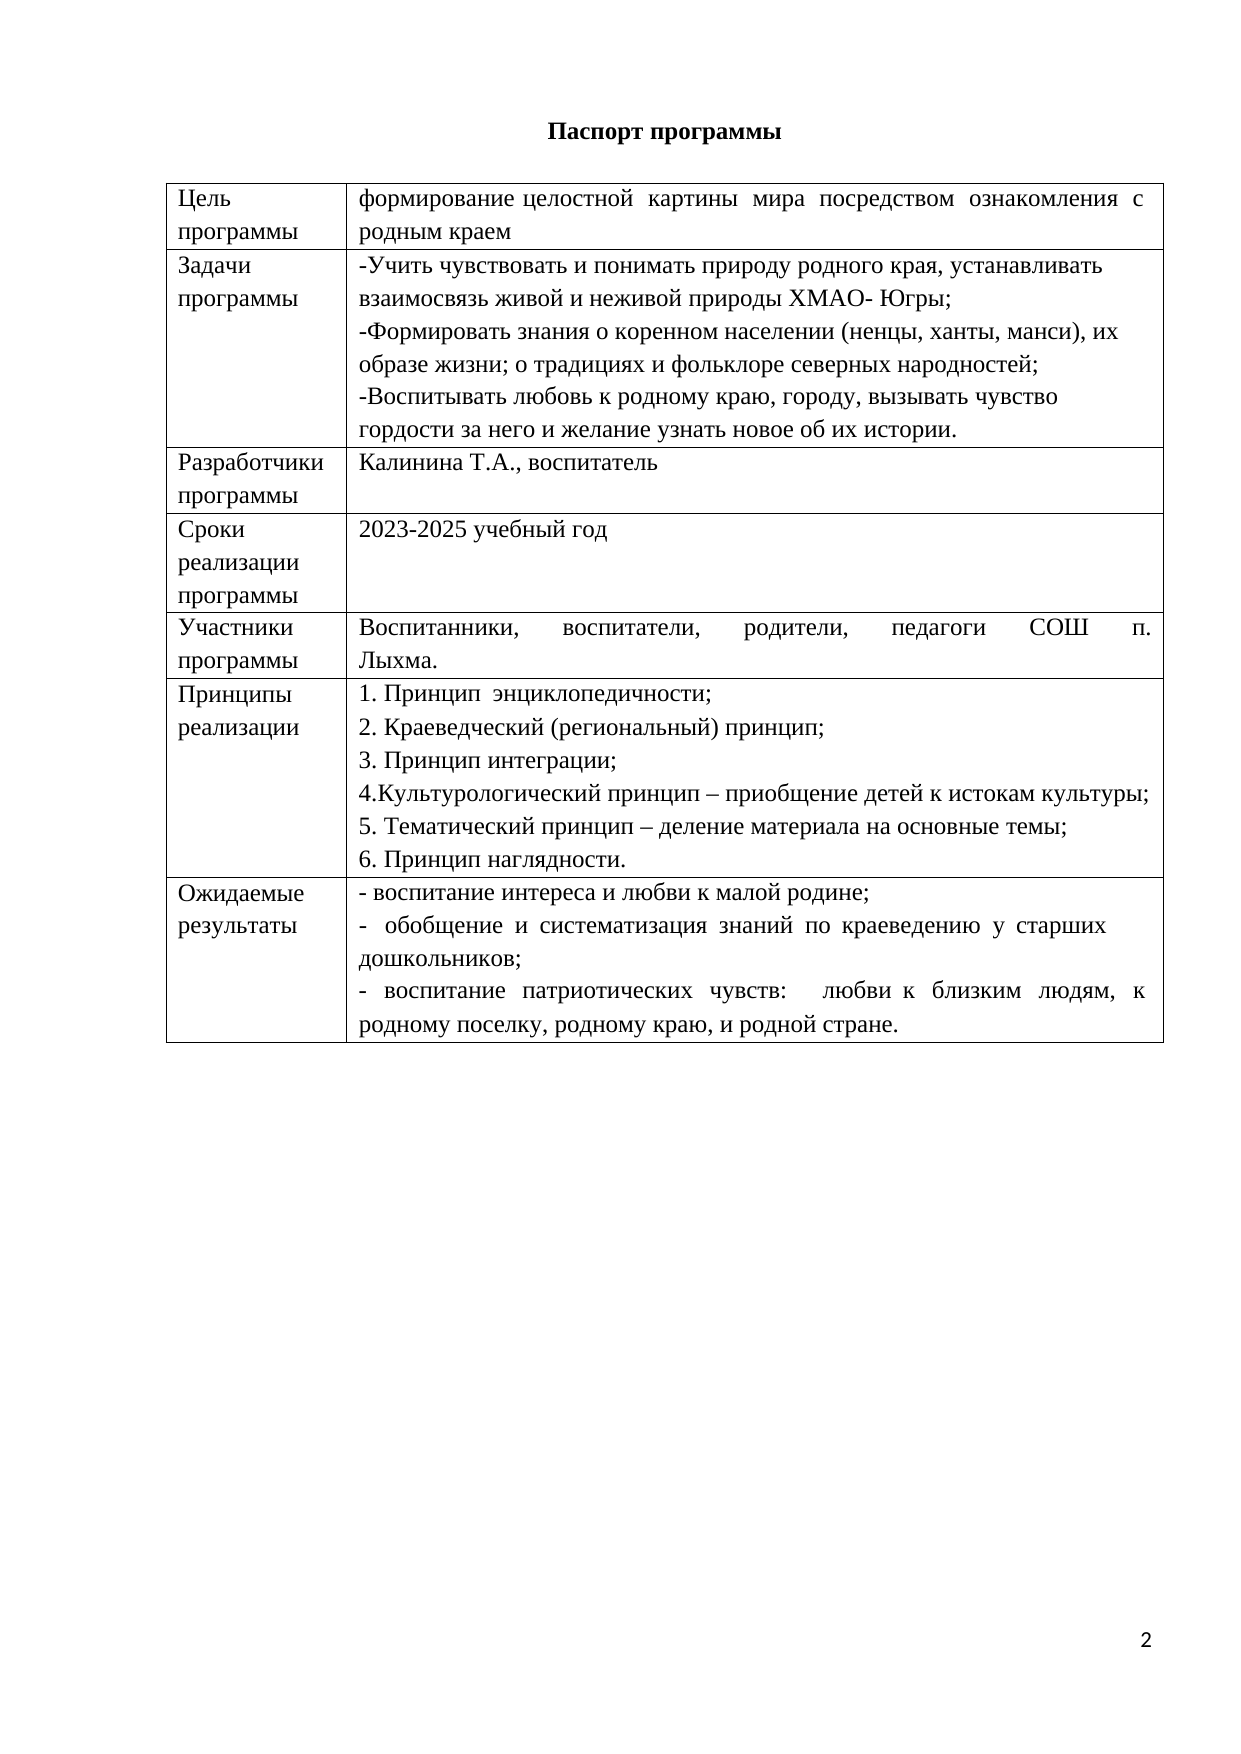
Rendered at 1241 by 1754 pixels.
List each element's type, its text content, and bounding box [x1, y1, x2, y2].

table_cell Участники программы [167, 613, 346, 678]
table_cell воспитание интереса и любви к малой родине; обобщение и систематизация знаний по краеведению у старших дошкольников; воспитание патриотических чувств: любви к близким людям, к родному поселку, родному краю, и родной стране. [347, 878, 1163, 1042]
table_header формирование целостной картины мира посредством ознакомления с родным краем [347, 184, 1163, 249]
table_cell Принципы реализации [167, 679, 346, 877]
table_cell Разработчики программы [167, 448, 346, 513]
table_cell Ожидаемые результаты [167, 878, 346, 1042]
table_cell Калинина Т.А., воспитатель [347, 448, 1163, 513]
table_cell Воспитанники, воспитатели, родители, педагоги СОШ п. Лыхма. [347, 613, 1163, 678]
table_cell Сроки реализации программы [167, 514, 346, 612]
table_cell 2023-2025 учебный год [347, 514, 1163, 612]
table_cell Принцип энциклопедичности; Краеведческий (региональный) принцип; Принцип интеграции; Культурологический принцип – приобщение детей к истокам культуры; Тематический принцип – деление материала на основные темы; Принцип наглядности. [347, 679, 1163, 877]
table_cell -Учить чувствовать и понимать природу родного края, устанавливать взаимосвязь живой и неживой природы ХМАО- Югры; -Формировать знания о коренном населении (ненцы, ханты, манси), их образе жизни; о традициях и фольклоре северных народностей; -Воспитывать любовь к родному краю, городу, вызывать чувство гордости за него и желание узнать новое об их истории. [347, 250, 1163, 447]
text Паспорт программы [176, 116, 1154, 145]
table_header Цель программы [167, 184, 346, 249]
table_cell Задачи программы [167, 250, 346, 447]
